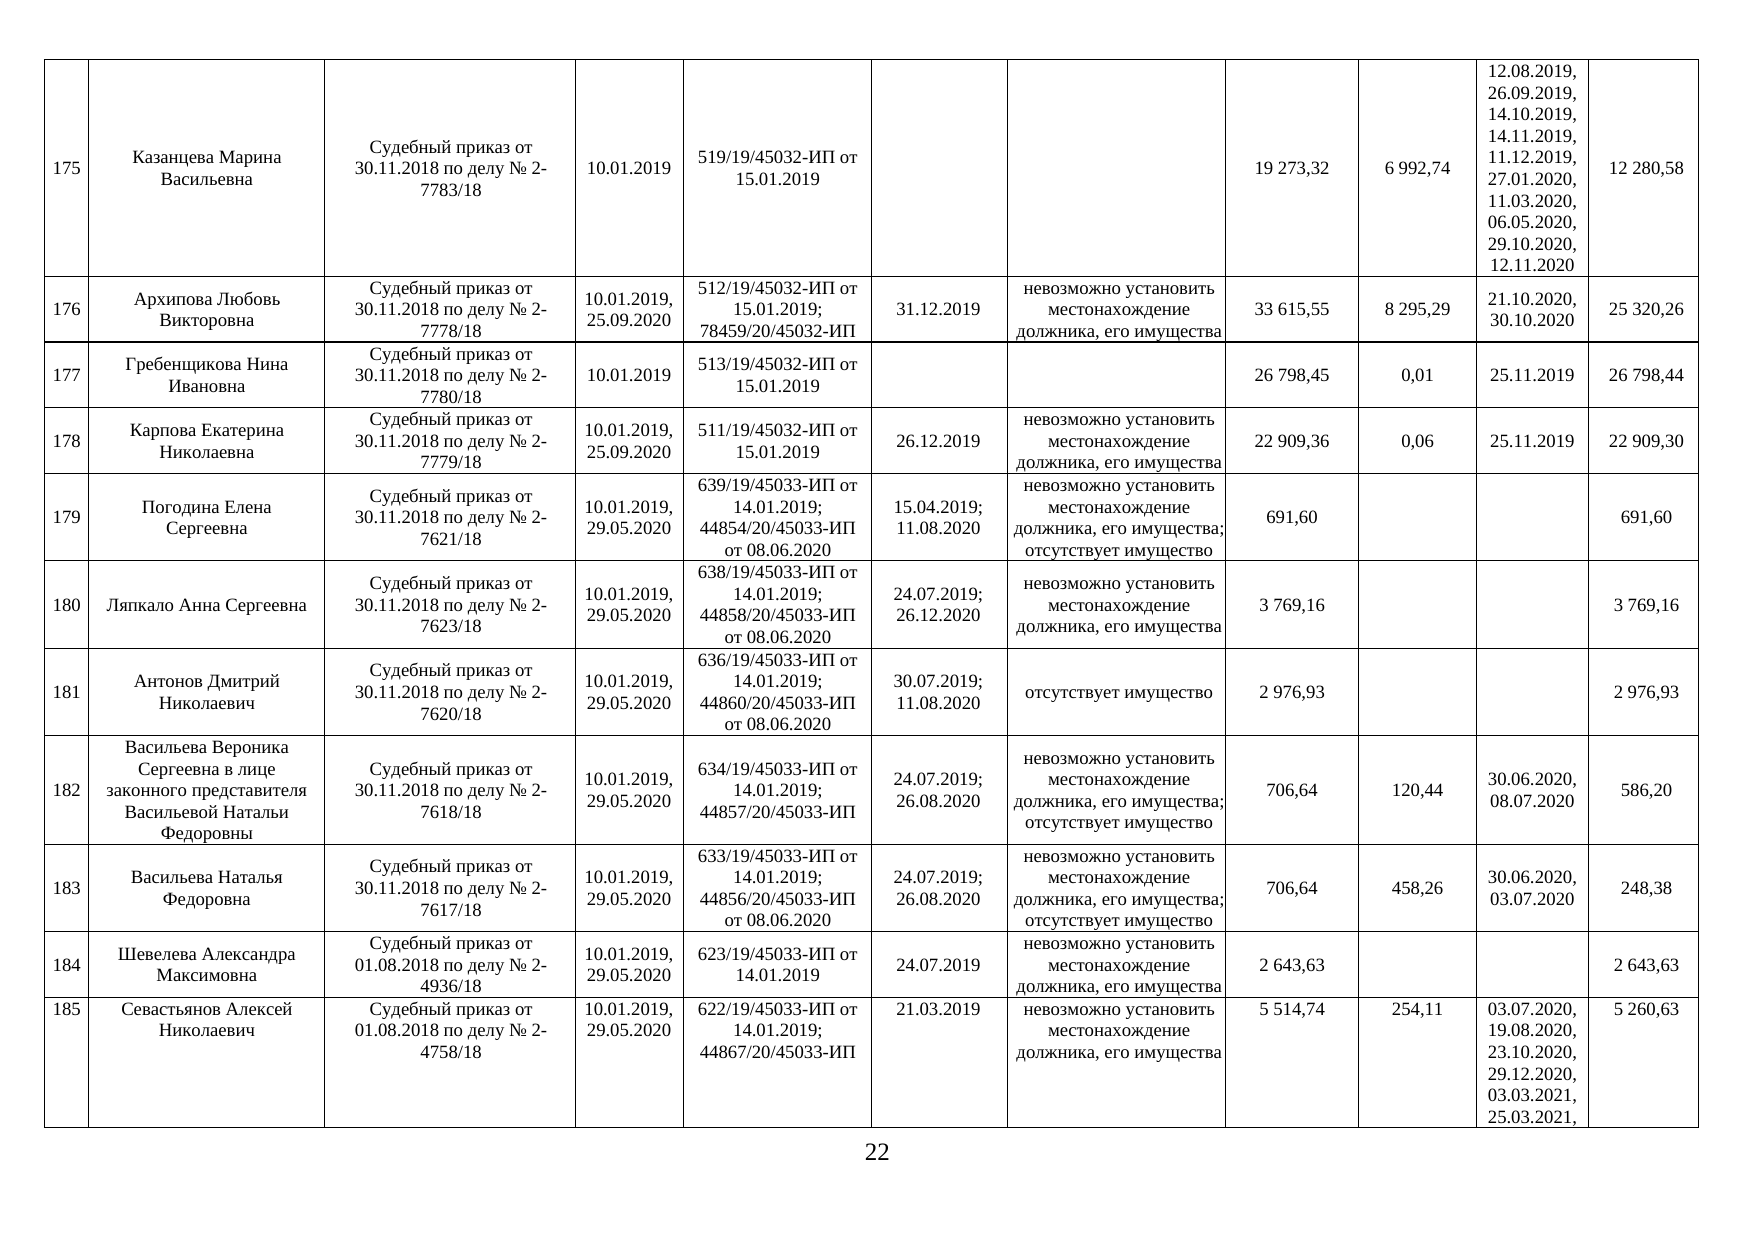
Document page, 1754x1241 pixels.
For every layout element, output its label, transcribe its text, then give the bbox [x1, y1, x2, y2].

table_cell 511/19/45032-ИП от 15.01.2019 [684, 408, 871, 473]
table_cell 12.08.2019, 26.09.2019, 14.10.2019, 14.11.2019, 11.12.2019, 27.01.2020, 11.03.2020, 06.05.2020, 29.10.2020, 12.11.2020 [1477, 60, 1588, 276]
table_cell [1359, 561, 1476, 647]
table_cell 24.07.2019 [872, 932, 1007, 997]
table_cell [1477, 998, 1588, 1127]
table_cell 691,60 [1589, 474, 1698, 560]
table_cell 0,06 [1359, 408, 1476, 473]
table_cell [1008, 998, 1225, 1127]
table_cell 10.01.2019, 29.05.2020 [576, 561, 683, 647]
table_cell 10.01.2019, 29.05.2020 [576, 736, 683, 844]
table_cell 120,44 [1359, 736, 1476, 844]
table_cell Архипова Любовь Викторовна [89, 277, 324, 341]
table_cell Судебный приказ от 30.11.2018 по делу № 2-7779/18 [325, 408, 575, 473]
table_cell 10.01.2019 [576, 343, 683, 407]
table_cell [1008, 343, 1225, 407]
table_cell [1008, 60, 1225, 276]
table_cell [1359, 474, 1476, 560]
table_cell [1477, 649, 1588, 735]
table_cell 26 798,45 [1226, 343, 1358, 407]
table_cell 24.07.2019; 26.08.2020 [872, 736, 1007, 844]
table_cell 0,01 [1359, 343, 1476, 407]
table_cell 179 [45, 474, 88, 560]
table_cell 24.07.2019; 26.12.2020 [872, 561, 1007, 647]
table_cell 633/19/45033-ИП от 14.01.2019; 44856/20/45033-ИП от 08.06.2020 [684, 845, 871, 931]
table_cell 176 [45, 277, 88, 341]
table_cell Судебный приказ от 30.11.2018 по делу № 2-7778/18 [325, 277, 575, 341]
table_cell невозможно установить местонахождение должника, его имущества; отсутствует имущество [1008, 845, 1225, 931]
table_cell 10.01.2019, 29.05.2020 [576, 845, 683, 931]
table_cell Судебный приказ от 30.11.2018 по делу № 2-7783/18 [325, 60, 575, 276]
table_cell 30.06.2020, 03.07.2020 [1477, 845, 1588, 931]
table_cell Шевелева Александра Максимовна [89, 932, 324, 997]
table_cell 5 514,74 [1226, 998, 1358, 1127]
table_cell невозможно установить местонахождение должника, его имущества [1008, 561, 1225, 647]
table_cell 25 320,26 [1589, 277, 1698, 341]
table_cell 25.11.2019 [1477, 408, 1588, 473]
table_cell Антонов Дмитрий Николаевич [89, 649, 324, 735]
table_cell невозможно установить местонахождение должника, его имущества [1008, 932, 1225, 997]
table_cell 30.07.2019; 11.08.2020 [872, 649, 1007, 735]
table_cell 177 [45, 343, 88, 407]
table_cell 15.04.2019; 11.08.2020 [872, 474, 1007, 560]
table_cell 183 [45, 845, 88, 931]
table_cell 458,26 [1359, 845, 1476, 931]
table_cell 512/19/45032-ИП от 15.01.2019; 78459/20/45032-ИП [684, 277, 871, 341]
table_cell 254,11 [1359, 998, 1476, 1127]
table_cell 21.10.2020, 30.10.2020 [1477, 277, 1588, 341]
table_cell 3 769,16 [1589, 561, 1698, 647]
table_cell 31.12.2019 [872, 277, 1007, 341]
table_cell [1477, 474, 1588, 560]
table_cell [872, 343, 1007, 407]
table_cell 19 273,32 [1226, 60, 1358, 276]
table_cell [872, 60, 1007, 276]
table_cell Судебный приказ от 30.11.2018 по делу № 2-7621/18 [325, 474, 575, 560]
table_cell Карпова Екатерина Николаевна [89, 408, 324, 473]
table_cell 12 280,58 [1589, 60, 1698, 276]
table_cell 2 976,93 [1589, 649, 1698, 735]
table_cell Васильева Вероника Сергеевна в лице законного представителя Васильевой Натальи Федоровны [89, 736, 324, 844]
table_cell 623/19/45033-ИП от 14.01.2019 [684, 932, 871, 997]
table_cell невозможно установить местонахождение должника, его имущества [1008, 277, 1225, 341]
table_cell 634/19/45033-ИП от 14.01.2019; 44857/20/45033-ИП [684, 736, 871, 844]
table_cell [1359, 932, 1476, 997]
table_cell 706,64 [1226, 845, 1358, 931]
table_cell 10.01.2019, 29.05.2020 [576, 932, 683, 997]
table_cell 638/19/45033-ИП от 14.01.2019; 44858/20/45033-ИП от 08.06.2020 [684, 561, 871, 647]
table_cell 248,38 [1589, 845, 1698, 931]
table_cell 8 295,29 [1359, 277, 1476, 341]
table_cell 10.01.2019 [576, 60, 683, 276]
table_cell 33 615,55 [1226, 277, 1358, 341]
table_cell [1477, 561, 1588, 647]
table_cell 5 260,63 [1589, 998, 1698, 1127]
table_cell 22 909,30 [1589, 408, 1698, 473]
table_cell Погодина Елена Сергеевна [89, 474, 324, 560]
table_cell Ляпкало Анна Сергеевна [89, 561, 324, 647]
table_cell [1359, 649, 1476, 735]
table_cell невозможно установить местонахождение должника, его имущества; отсутствует имущество [1008, 736, 1225, 844]
table_cell Казанцева Марина Васильевна [89, 60, 324, 276]
table_cell 691,60 [1226, 474, 1358, 560]
table_cell Гребенщикова Нина Ивановна [89, 343, 324, 407]
table_cell 639/19/45033-ИП от 14.01.2019; 44854/20/45033-ИП от 08.06.2020 [684, 474, 871, 560]
table_cell 513/19/45032-ИП от 15.01.2019 [684, 343, 871, 407]
table_cell 180 [45, 561, 88, 647]
table_cell 181 [45, 649, 88, 735]
table_cell [1477, 932, 1588, 997]
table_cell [325, 998, 575, 1127]
table_cell 2 976,93 [1226, 649, 1358, 735]
table_cell 586,20 [1589, 736, 1698, 844]
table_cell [89, 998, 324, 1127]
table_cell Судебный приказ от 30.11.2018 по делу № 2-7617/18 [325, 845, 575, 931]
table_cell 26 798,44 [1589, 343, 1698, 407]
table_cell 182 [45, 736, 88, 844]
table_cell 3 769,16 [1226, 561, 1358, 647]
table_cell 2 643,63 [1226, 932, 1358, 997]
table_cell Судебный приказ от 30.11.2018 по делу № 2-7623/18 [325, 561, 575, 647]
table_cell 26.12.2019 [872, 408, 1007, 473]
table_cell 10.01.2019, 29.05.2020 [576, 474, 683, 560]
table_cell 184 [45, 932, 88, 997]
table_cell 10.01.2019, 25.09.2020 [576, 277, 683, 341]
table_cell невозможно установить местонахождение должника, его имущества [1008, 408, 1225, 473]
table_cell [684, 998, 871, 1127]
table_cell 6 992,74 [1359, 60, 1476, 276]
table_cell 175 [45, 60, 88, 276]
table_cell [576, 998, 683, 1127]
table_cell 2 643,63 [1589, 932, 1698, 997]
table_cell Судебный приказ от 30.11.2018 по делу № 2-7620/18 [325, 649, 575, 735]
table_cell Судебный приказ от 01.08.2018 по делу № 2-4936/18 [325, 932, 575, 997]
table_cell Васильева Наталья Федоровна [89, 845, 324, 931]
table_cell невозможно установить местонахождение должника, его имущества; отсутствует имущество [1008, 474, 1225, 560]
table_cell 10.01.2019, 25.09.2020 [576, 408, 683, 473]
table_cell Судебный приказ от 30.11.2018 по делу № 2-7618/18 [325, 736, 575, 844]
table_cell 24.07.2019; 26.08.2020 [872, 845, 1007, 931]
table_cell 10.01.2019, 29.05.2020 [576, 649, 683, 735]
table_cell 178 [45, 408, 88, 473]
table_cell 22 909,36 [1226, 408, 1358, 473]
table_cell 25.11.2019 [1477, 343, 1588, 407]
table_cell Судебный приказ от 30.11.2018 по делу № 2-7780/18 [325, 343, 575, 407]
table_cell 636/19/45033-ИП от 14.01.2019; 44860/20/45033-ИП от 08.06.2020 [684, 649, 871, 735]
table_cell 519/19/45032-ИП от 15.01.2019 [684, 60, 871, 276]
table_cell 185 [45, 998, 88, 1127]
table_cell отсутствует имущество [1008, 649, 1225, 735]
table_cell 30.06.2020, 08.07.2020 [1477, 736, 1588, 844]
table_cell 706,64 [1226, 736, 1358, 844]
table_cell 21.03.2019 [872, 998, 1007, 1127]
